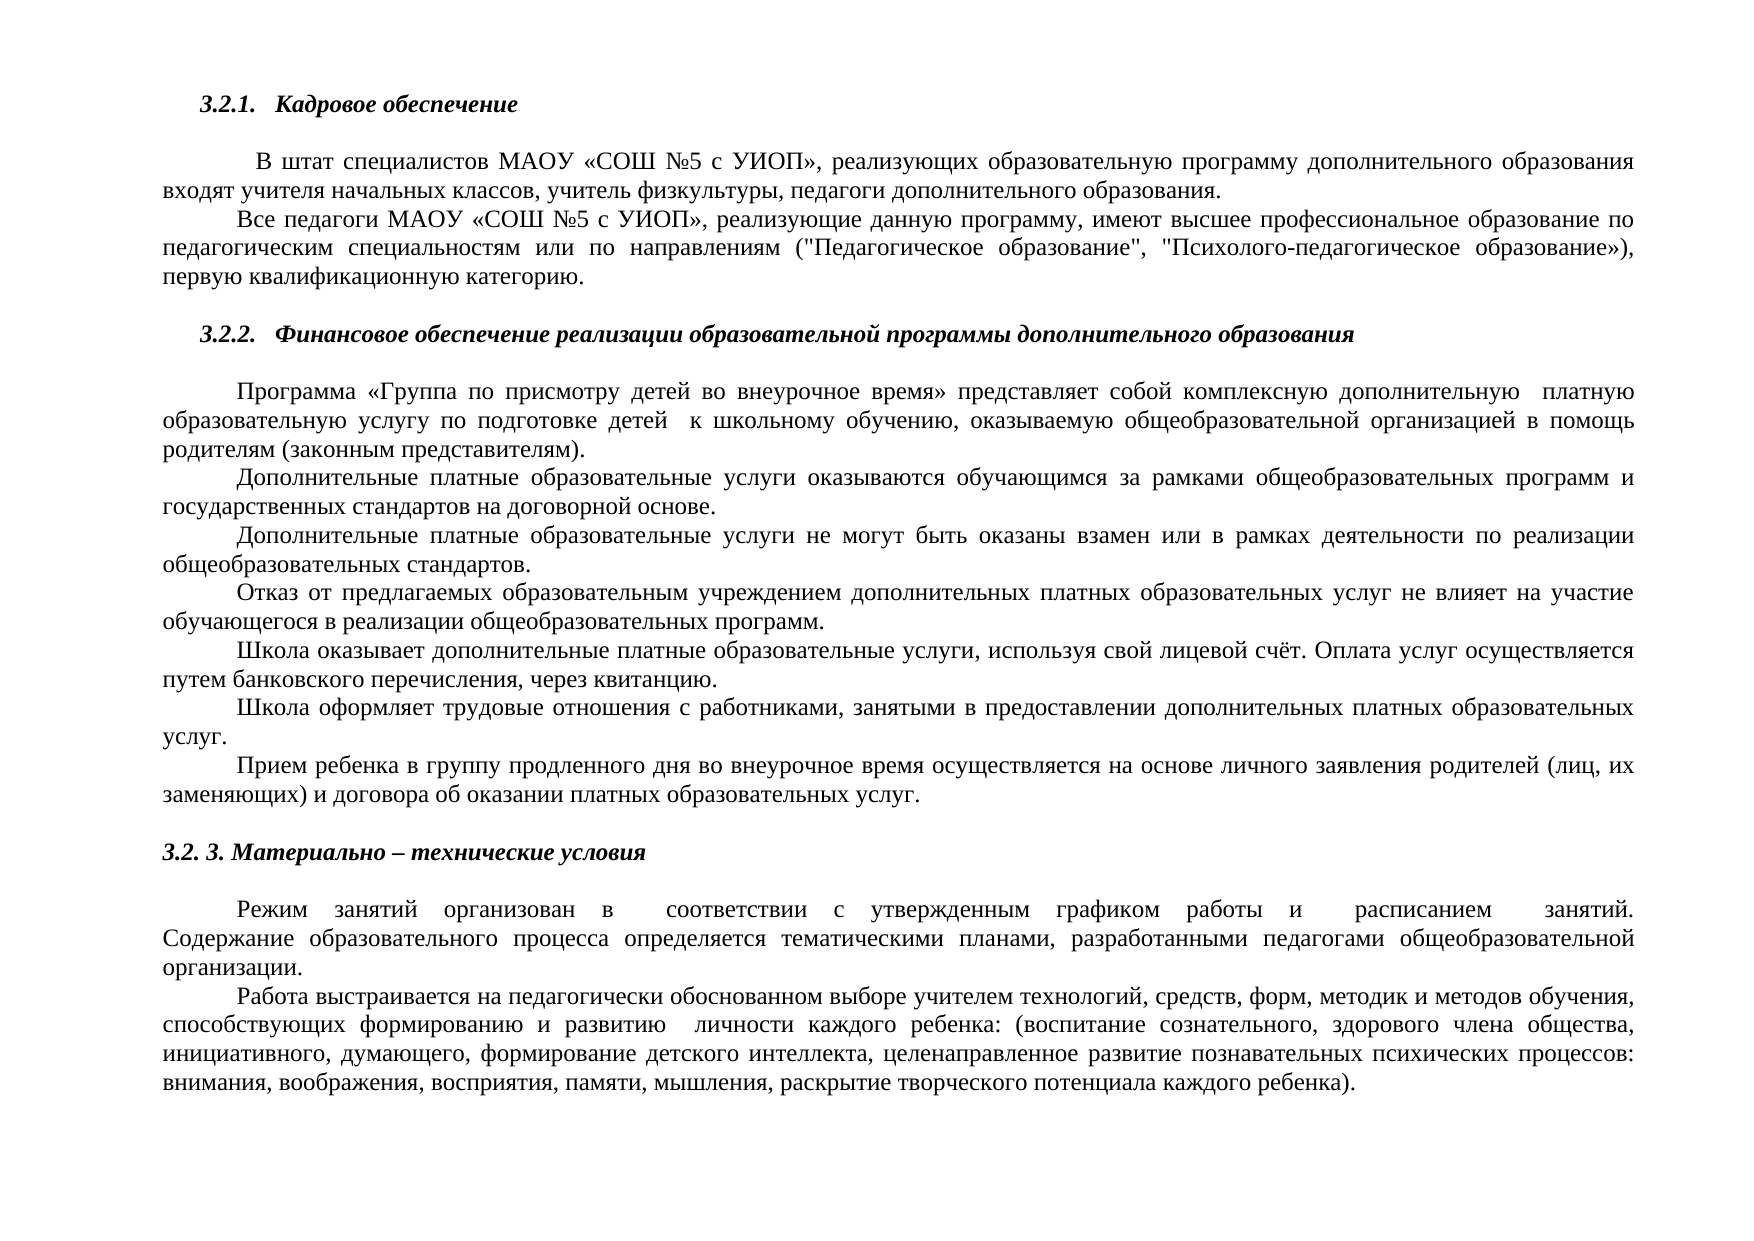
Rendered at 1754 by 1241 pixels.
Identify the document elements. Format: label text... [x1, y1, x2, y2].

text 3.2. 3. Материально – технические условия [162, 837, 1636, 865]
text Режим занятий организован в соответствии с утвержденным графиком работы и расписанием занятий. Содержание образовательного процесса определяется тематическими планами, разработанными педагогами общеобразовательной организации. [162, 894, 1636, 981]
text Дополнительные платные образовательные услуги оказываются обучающимся за рамками общеобразовательных программ и государственных стандартов на договорной основе. [162, 462, 1636, 520]
text Школа оказывает дополнительные платные образовательные услуги, используя свой лицевой счёт. Оплата услуг осуществляется путем банковского перечисления, через квитанцию. [162, 635, 1636, 692]
subtitle В штат специалистов МАОУ «СОШ №5 с УИОП», реализующих образовательную программу дополнительного образования входят учителя начальных классов, учитель физкультуры, педагоги дополнительного образования. [162, 146, 1636, 204]
list Кадровое обеспечение [200, 89, 1636, 117]
text Программа «Группа по присмотру детей во внеурочное время» представляет собой комплексную дополнительную платную образовательную услугу по подготовке детей к школьному обучению, оказываемую общеобразовательной организацией в помощь родителям (законным представителям). [162, 376, 1636, 462]
text Работа выстраивается на педагогически обоснованном выборе учителем технологий, средств, форм, методик и методов обучения, способствующих формированию и развитию личности каждого ребенка: (воспитание сознательного, здорового члена общества, инициативного, думающего, формирование детского интеллекта, целенаправленное развитие познавательных психических процессов: внимания, воображения, восприятия, памяти, мышления, раскрытие творческого потенциала каждого ребенка). [162, 981, 1636, 1096]
text Все педагоги МАОУ «СОШ №5 с УИОП», реализующие данную программу, имеют высшее профессиональное образование по педагогическим специальностям или по направлениям ("Педагогическое образование", "Психолого-педагогическое образование»), первую квалификационную категорию. [162, 204, 1636, 290]
text Отказ от предлагаемых образовательным учреждением дополнительных платных образовательных услуг не влияет на участие обучающегося в реализации общеобразовательных программ. [162, 577, 1636, 635]
text Школа оформляет трудовые отношения с работниками, занятыми в предоставлении дополнительных платных образовательных услуг. [162, 692, 1636, 750]
text Дополнительные платные образовательные услуги не могут быть оказаны взамен или в рамках деятельности по реализации общеобразовательных стандартов. [162, 520, 1636, 577]
list Финансовое обеспечение реализации образовательной программы дополнительного образования [200, 319, 1636, 347]
text Прием ребенка в группу продленного дня во внеурочное время осуществляется на основе личного заявления родителей (лиц, их заменяющих) и договора об оказании платных образовательных услуг. [162, 750, 1636, 807]
